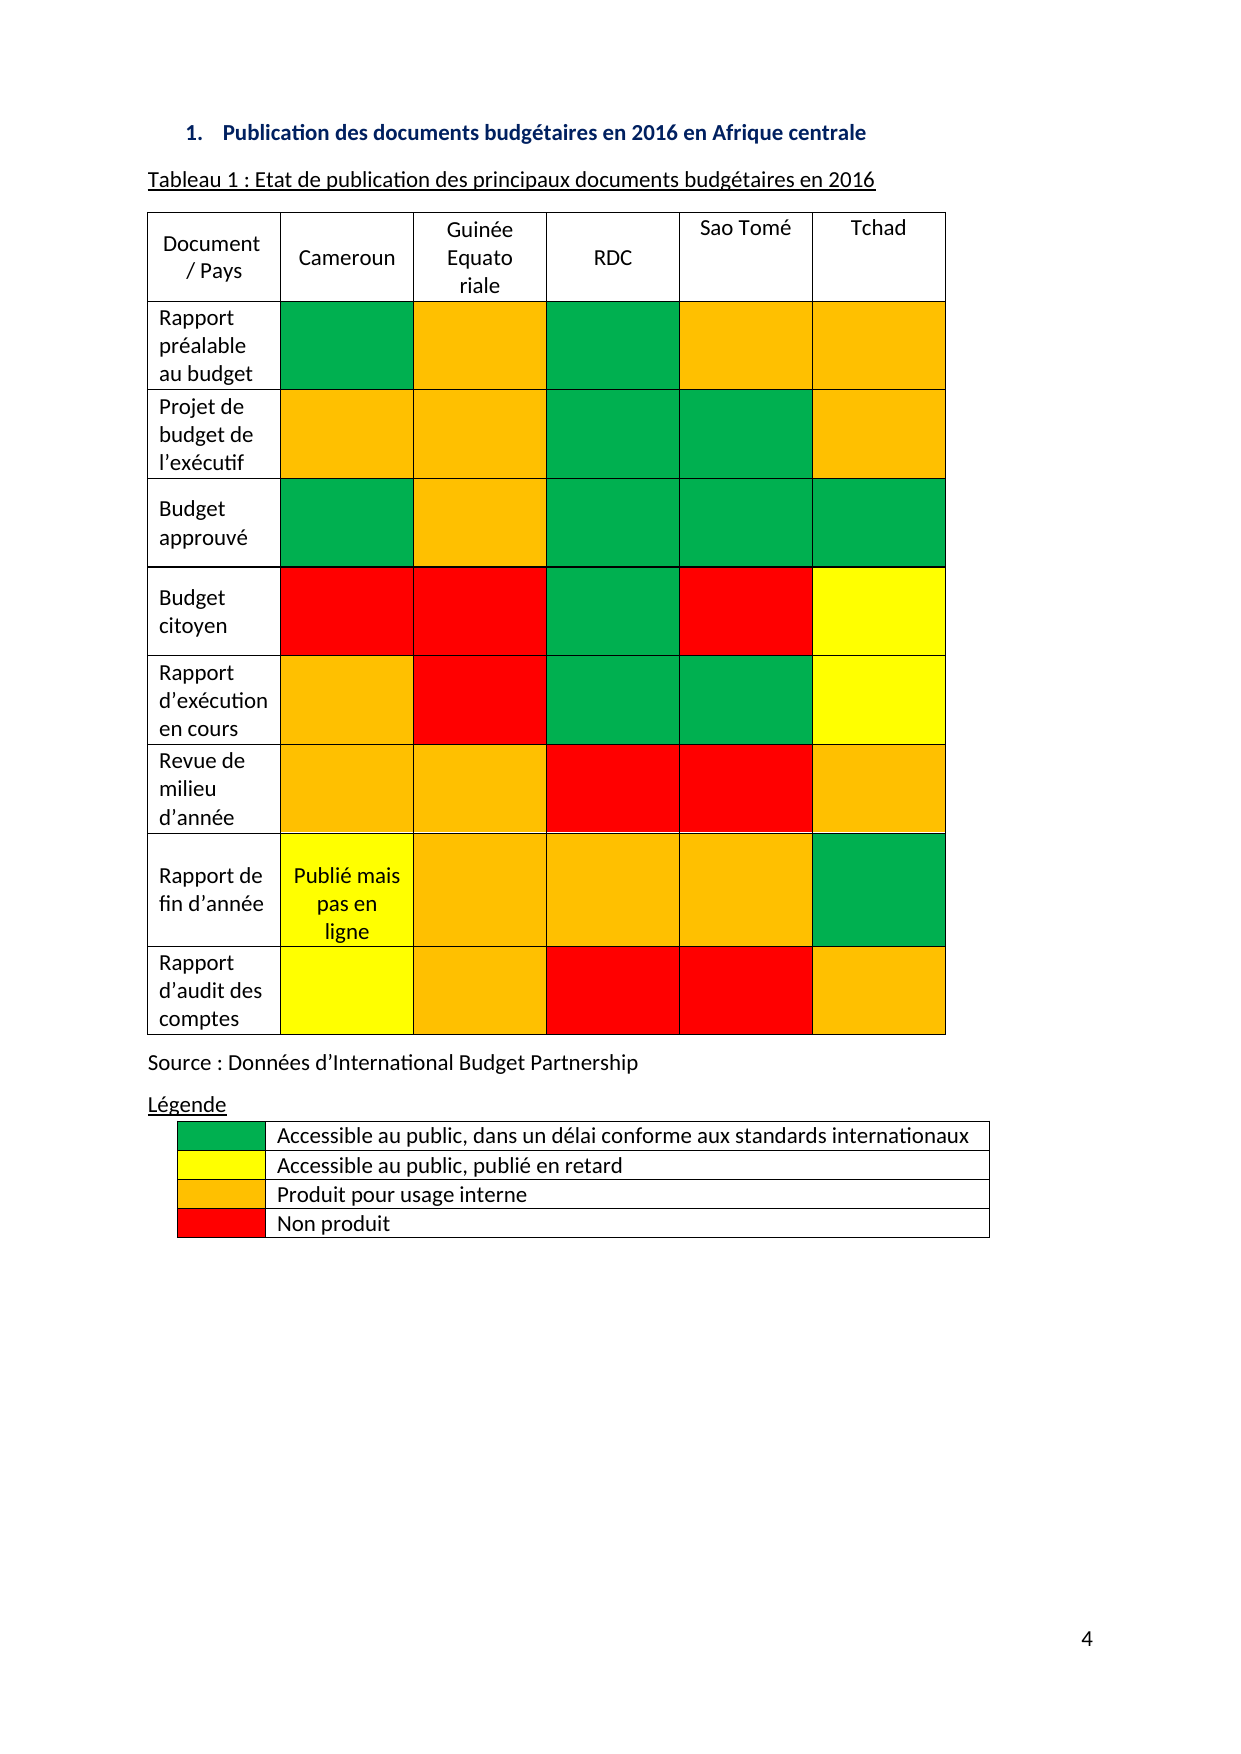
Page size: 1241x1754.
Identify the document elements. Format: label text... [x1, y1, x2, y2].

text Légende [148, 1090, 1093, 1118]
table_cell [680, 390, 812, 478]
table_cell [680, 834, 812, 946]
table_cell Projet de budget de l’exécutif [148, 390, 280, 478]
table_cell Rapport de fin d’année [148, 834, 280, 946]
text Tableau 1 : Etat de publication des principaux documents budgétaires en 2016 [148, 165, 1093, 193]
table_cell [414, 390, 546, 478]
table_cell [281, 479, 413, 566]
table_cell [813, 479, 945, 566]
table_cell [547, 745, 679, 832]
table_cell [178, 1209, 265, 1237]
table_cell [680, 568, 812, 655]
table_cell [813, 745, 945, 832]
table_cell Budget approuvé [148, 479, 280, 566]
table_cell [813, 302, 945, 389]
table_cell [281, 568, 413, 655]
table_cell [414, 568, 546, 655]
table_header RDC [547, 213, 679, 301]
table_cell Budget citoyen [148, 568, 280, 655]
table_cell [547, 479, 679, 566]
table_cell Non produit [266, 1209, 989, 1237]
table_cell [281, 302, 413, 389]
table_cell [414, 947, 546, 1034]
table_header Sao Tomé [680, 213, 812, 301]
table_cell [547, 656, 679, 744]
table_cell Accessible au public, publié en retard [266, 1151, 989, 1179]
table_cell [281, 656, 413, 744]
table_cell [813, 947, 945, 1034]
table_cell [414, 656, 546, 744]
table_cell [813, 656, 945, 744]
table_cell [281, 947, 413, 1034]
table_cell [178, 1151, 265, 1179]
table_cell [813, 390, 945, 478]
table_header Document / Pays [148, 213, 280, 301]
table_cell [547, 568, 679, 655]
list Publication des documents budgétaires en 2016 en Afrique centrale [185, 118, 1093, 146]
table_cell [680, 302, 812, 389]
table_cell [281, 390, 413, 478]
table_cell [680, 479, 812, 566]
table_cell [414, 302, 546, 389]
table_cell [813, 834, 945, 946]
table_cell [813, 568, 945, 655]
table_cell Publié mais pas en ligne [281, 834, 413, 946]
table_header Cameroun [281, 213, 413, 301]
table_header Accessible au public, dans un délai conforme aux standards internationaux [266, 1122, 989, 1150]
table_cell [547, 302, 679, 389]
table_cell [547, 834, 679, 946]
table_cell Rapport d’exécution en cours [148, 656, 280, 744]
table_cell [178, 1180, 265, 1208]
table_header [178, 1122, 265, 1150]
table_cell Revue de milieu d’année [148, 745, 280, 832]
table_cell [414, 479, 546, 566]
table_cell [680, 947, 812, 1034]
table_cell [547, 947, 679, 1034]
table_cell [680, 656, 812, 744]
table_cell Rapport d’audit des comptes [148, 947, 280, 1034]
table_cell [547, 390, 679, 478]
table_cell [680, 745, 812, 832]
table_header Tchad [813, 213, 945, 301]
table_cell Produit pour usage interne [266, 1180, 989, 1208]
table_cell [414, 745, 546, 832]
table_cell [414, 834, 546, 946]
table_cell [281, 745, 413, 832]
table_cell Rapport préalable au budget [148, 302, 280, 389]
text Source : Données d’International Budget Partnership [148, 1048, 1093, 1076]
table_header Guinée Equato riale [414, 213, 546, 301]
